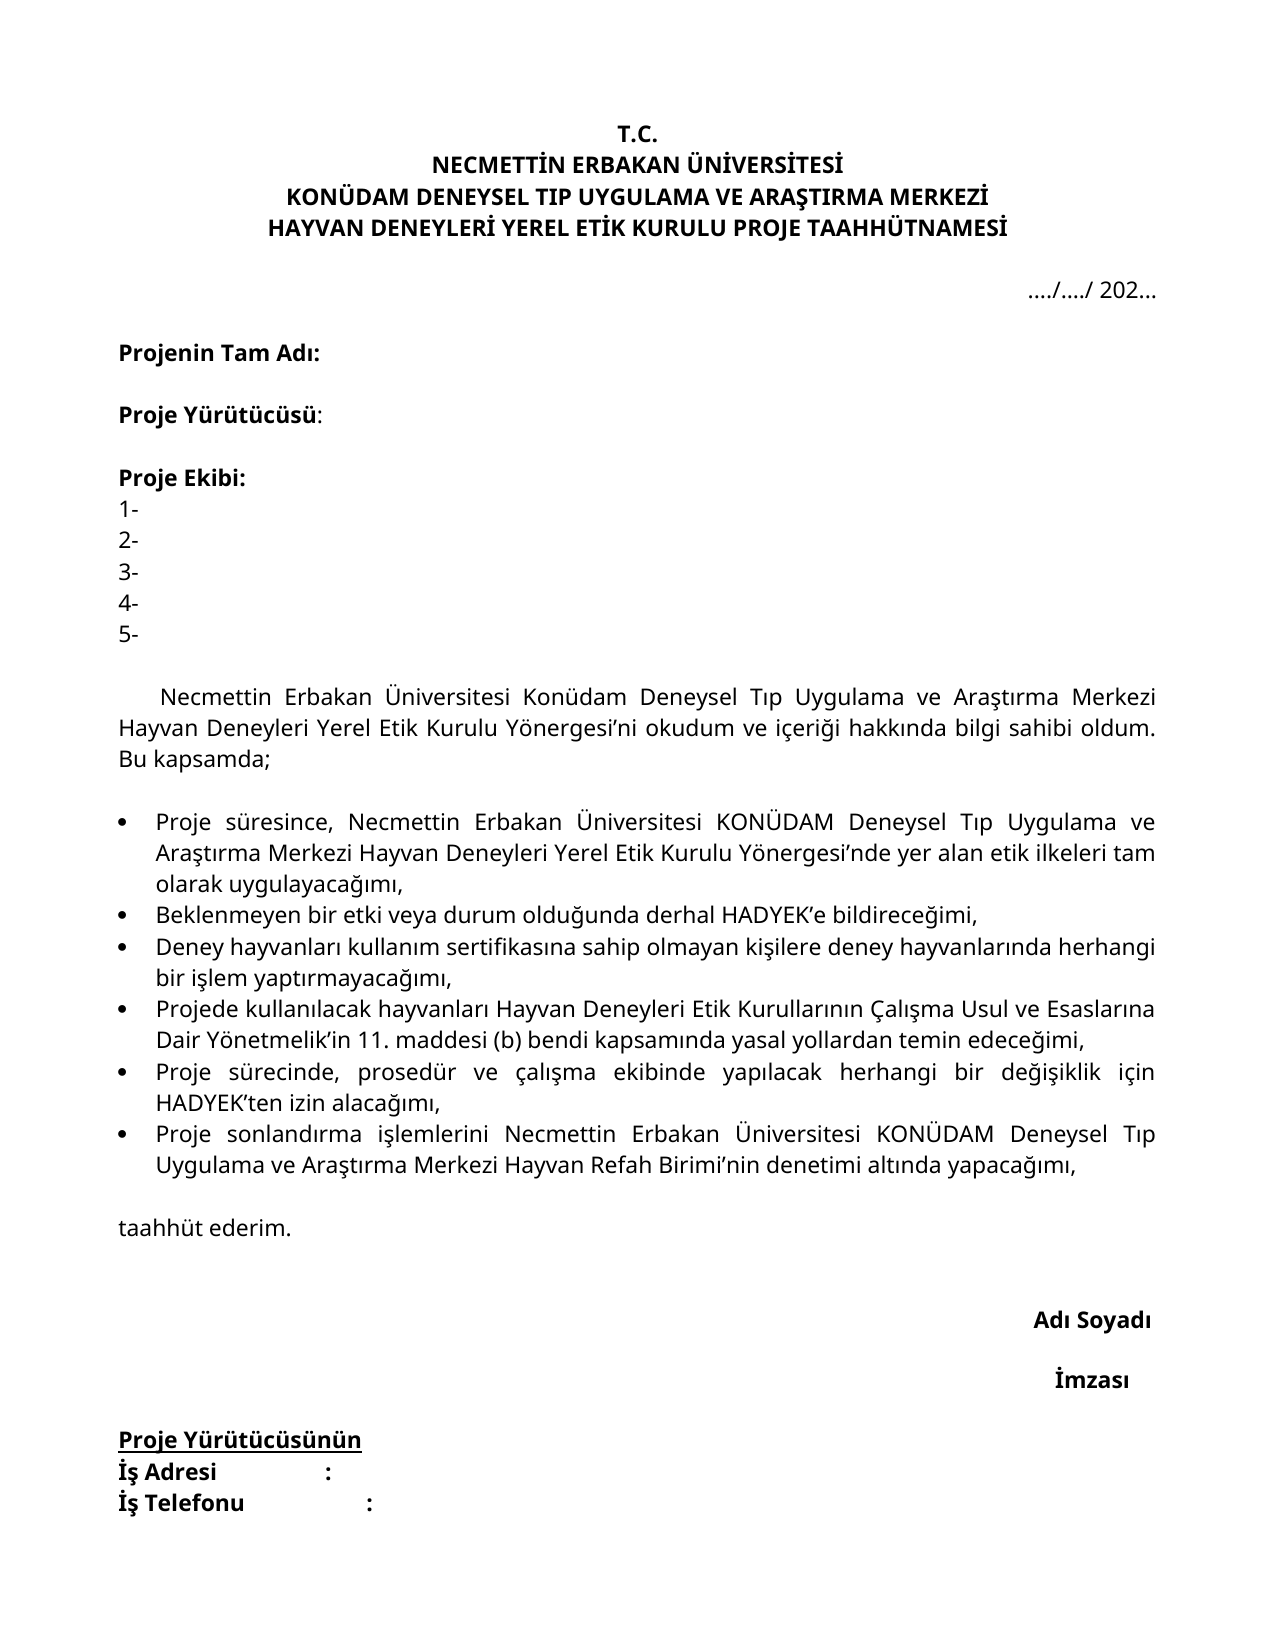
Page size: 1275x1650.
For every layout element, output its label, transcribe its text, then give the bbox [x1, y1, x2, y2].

list Proje sürecinde, prosedür ve çalışma ekibinde yapılacak herhangi bir değişiklik için HADYEK’ten izin alacağımı, [118, 1056, 1157, 1118]
text Proje Ekibi: [118, 462, 1157, 493]
list Proje süresince, Necmettin Erbakan Üniversitesi KONÜDAM Deneysel Tıp Uygulama ve Araştırma Merkezi Hayvan Deneyleri Yerel Etik Kurulu Yönergesi’nde yer alan etik ilkeleri tam olarak uygulayacağımı, [118, 806, 1157, 899]
text KONÜDAM DENEYSEL TIP UYGULAMA VE ARAŞTIRMA MERKEZİ [118, 181, 1157, 212]
text 2- [118, 524, 1157, 556]
text T.C. [118, 118, 1157, 149]
text 1- [118, 493, 1157, 524]
text İmzası [1028, 1364, 1157, 1395]
text taahhüt ederim. [118, 1212, 1157, 1243]
text Necmettin Erbakan Üniversitesi Konüdam Deneysel Tıp Uygulama ve Araştırma Merkezi Hayvan Deneyleri Yerel Etik Kurulu Yönergesi’ni okudum ve içeriği hakkında bilgi sahibi oldum. Bu kapsamda; [118, 681, 1157, 774]
text Projenin Tam Adı: [118, 337, 1157, 368]
text Proje Yürütücüsü: [118, 399, 1157, 431]
list Proje sonlandırma işlemlerini Necmettin Erbakan Üniversitesi KONÜDAM Deneysel Tıp Uygulama ve Araştırma Merkezi Hayvan Refah Birimi’nin denetimi altında yapacağımı, [118, 1118, 1157, 1181]
text HAYVAN DENEYLERİ YEREL ETİK KURULU PROJE TAAHHÜTNAMESİ [118, 212, 1157, 243]
list Deney hayvanları kullanım sertifikasına sahip olmayan kişilere deney hayvanlarında herhangi bir işlem yaptırmayacağımı, [118, 931, 1157, 993]
text Proje Yürütücüsünün [118, 1424, 1157, 1456]
list Beklenmeyen bir etki veya durum olduğunda derhal HADYEK’e bildireceğimi, [118, 899, 1157, 931]
text İş Adresi : [118, 1456, 1157, 1487]
text NECMETTİN ERBAKAN ÜNİVERSİTESİ [118, 149, 1157, 181]
text İş Telefonu : [118, 1487, 1157, 1518]
text 5- [118, 618, 1157, 649]
list Projede kullanılacak hayvanları Hayvan Deneyleri Etik Kurullarının Çalışma Usul ve Esaslarına Dair Yönetmelik’in 11. maddesi (b) bendi kapsamında yasal yollardan temin edeceğimi, [118, 993, 1157, 1056]
text Adı Soyadı [1028, 1303, 1157, 1335]
text 3- [118, 556, 1157, 587]
text 4- [118, 587, 1157, 618]
text ..../…./ 202... [118, 274, 1157, 306]
